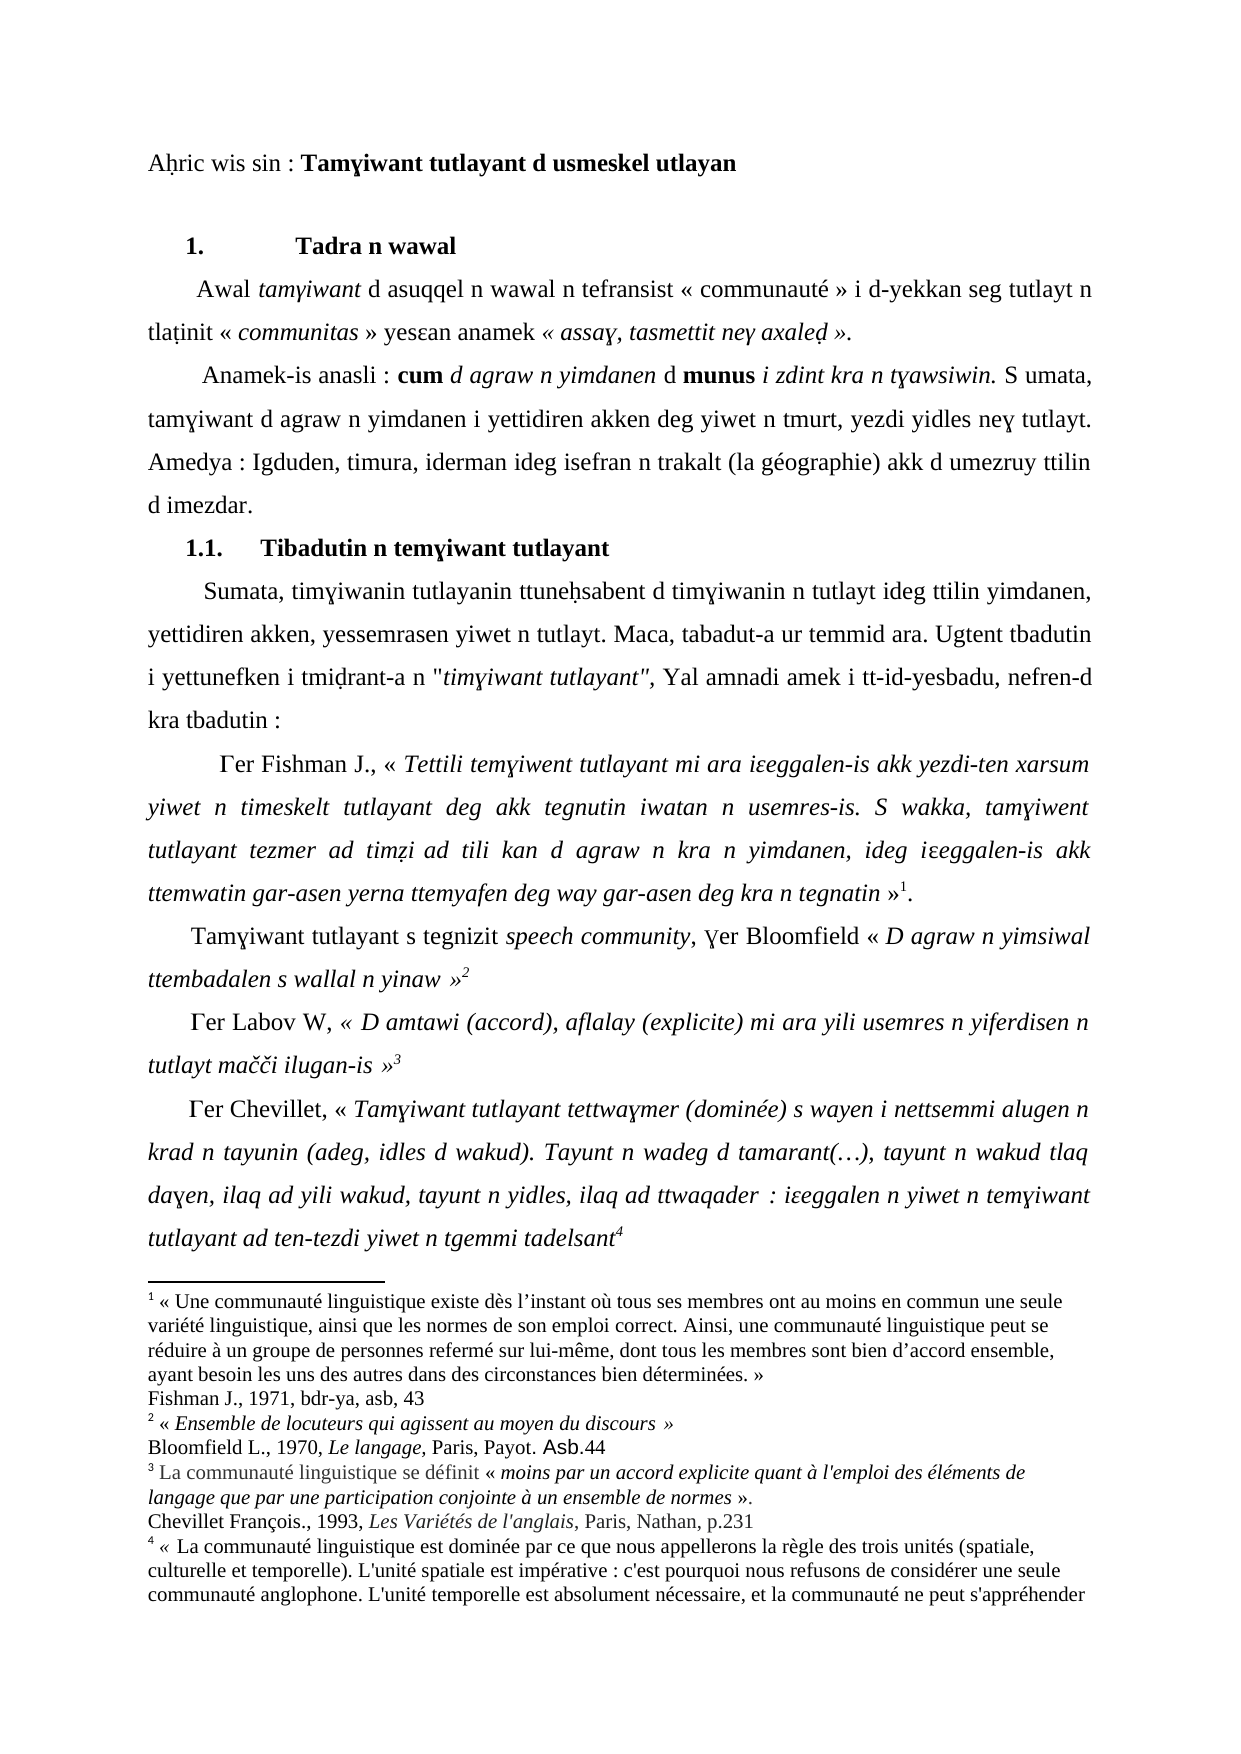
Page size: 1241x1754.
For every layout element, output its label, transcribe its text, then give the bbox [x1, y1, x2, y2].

list Tibadutin n temɣiwant tutlayant [185, 533, 1093, 562]
list Tadra n wawal [185, 231, 1093, 260]
text er Chevillet, « Tamɣiwant tutlayant tettwaɣmer (dominée) s wayen i nettsemmi alugen n krad n tayunin (adeg, idles d wakud). Tayunt n wadeg d tamarant(…), tayunt n wakud tlaq daɣen, ilaq ad yili wakud, tayunt n yidles, ilaq ad ttwaqader : iɛeggalen n yiwet n temɣiwant tutlayant ad ten-tezdi yiwet n tgemmi tadelsant [148, 1094, 1093, 1252]
text Tamɣiwant tutlayant s tegnizit speech community, Ɣer Bloomfield « D agraw n yimsiwal ttembadalen s wallal n yinaw » [148, 921, 1093, 993]
text Awal tamγiwant d asuqqel n wawal n tefransist « communauté » i d-yekkan seg tutlayt n tlaṭinit « communitas » yesɛan anamek « assaɣ, tasmettit neγ axaleḍ ». [148, 274, 1093, 346]
text Aḥric wis sin : Tamɣiwant tutlayant d usmeskel utlayan [148, 148, 1093, 176]
text Anamek-is anasli : cum d agraw n yimdanen d munus i zdint kra n tɣawsiwin. S umata, tamɣiwant d agraw n yimdanen i yettidiren akken deg yiwet n tmurt, yezdi yidles neɣ tutlayt. Amedya : Igduden, timura, iderman ideg isefran n trakalt (la géographie) akk d umezruy ttilin d imezdar. [148, 361, 1093, 519]
text er Labov W, « D amtawi (accord), aflalay (explicite) mi ara yili usemres n yiferdisen n tutlayt mačči ilugan-is » [148, 1007, 1093, 1079]
text er Fishman J., « Tettili temɣiwent tutlayant mi ara iɛeggalen-is akk yezdi-ten xarsum yiwet n timeskelt tutlayant deg akk tegnutin iwatan n usemres-is. S wakka, tamɣiwent tutlayant tezmer ad timẓi ad tili kan d agraw n kra n yimdanen, ideg iɛeggalen-is akk ttemwatin gar-asen yerna ttemyafen deg way gar-asen deg kra n tegnatin ». [148, 749, 1093, 907]
text Sumata, timɣiwanin tutlayanin ttuneḥsabent d timɣiwanin n tutlayt ideg ttilin yimdanen, yettidiren akken, yessemrasen yiwet n tutlayt. Maca, tabadut-a ur temmid ara. Ugtent tbadutin i yettunefken i tmiḍrant-a n "timɣiwant tutlayant", Yal amnadi amek i tt-id-yesbadu, nefren-d kra tbadutin : [148, 576, 1093, 734]
